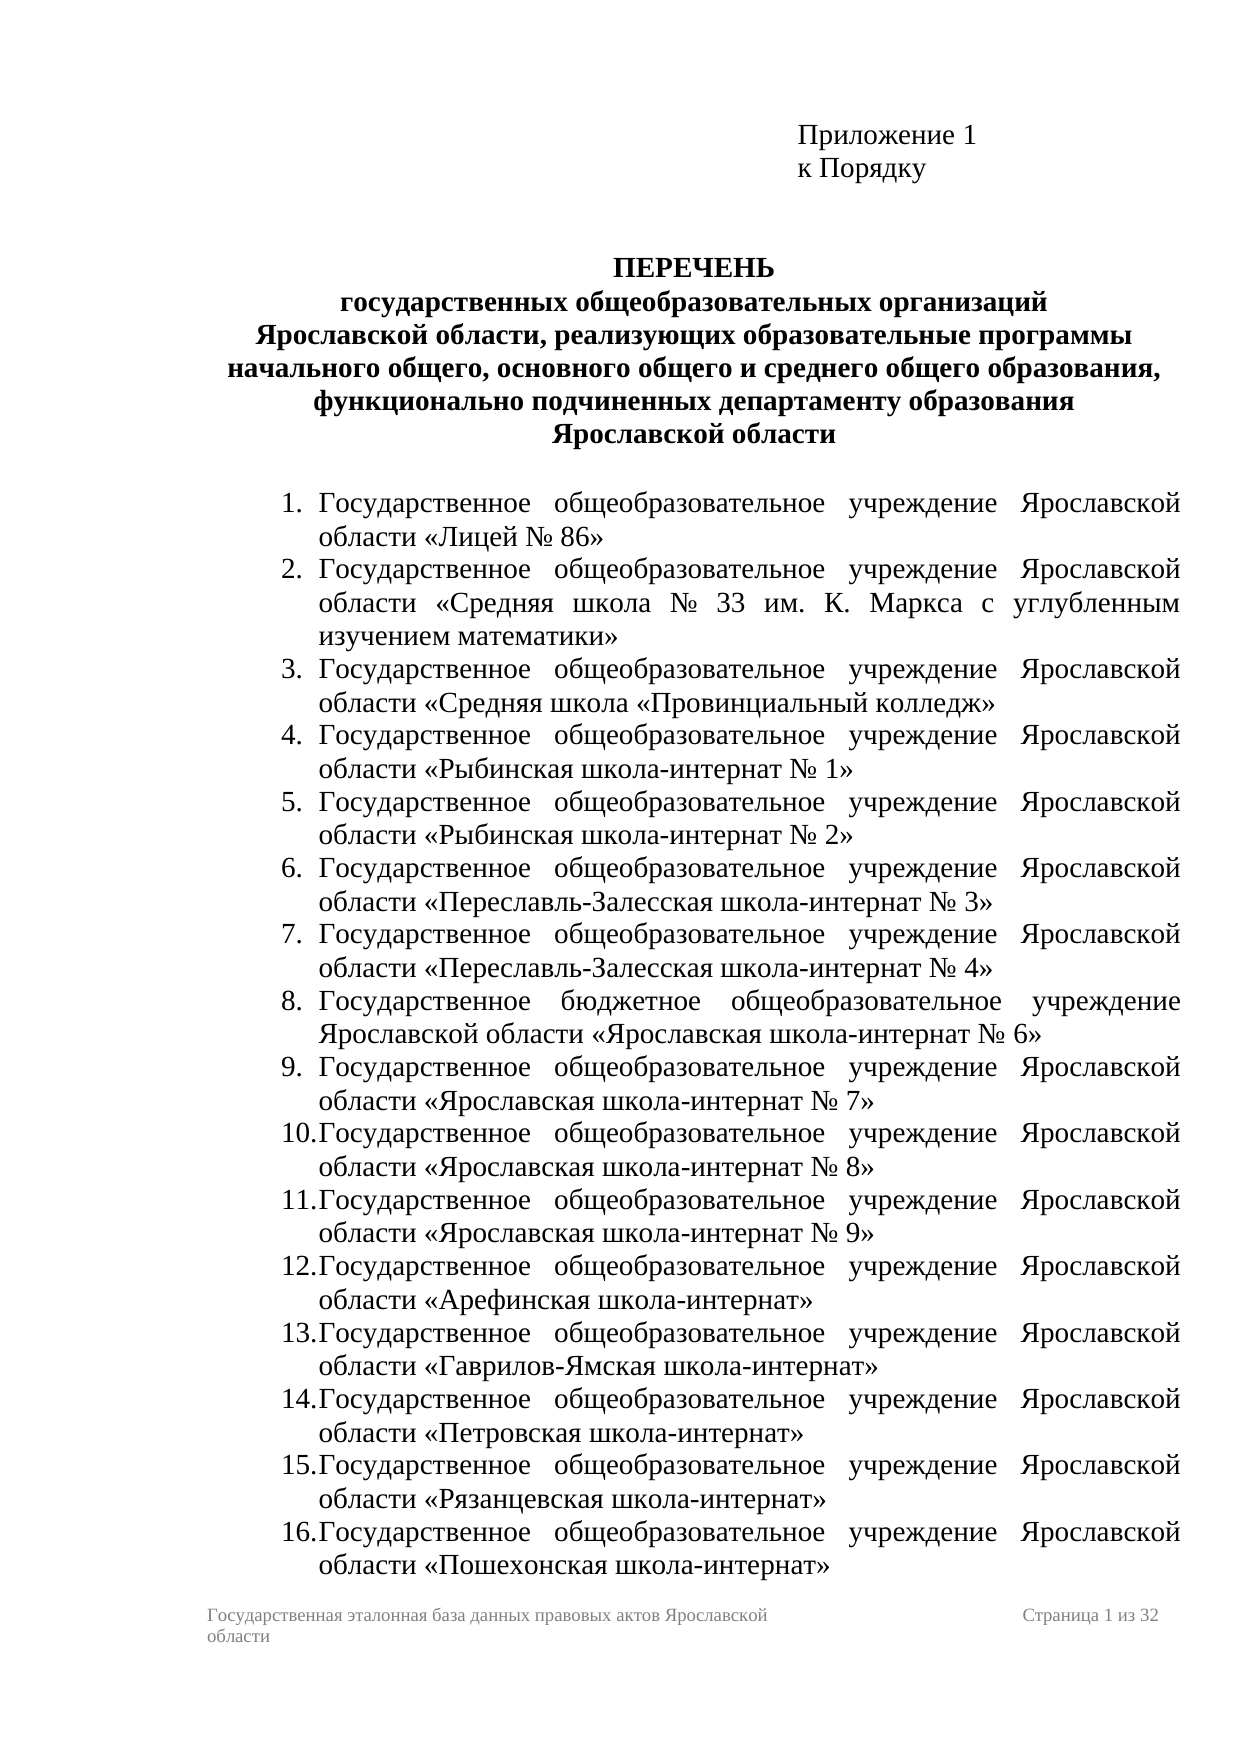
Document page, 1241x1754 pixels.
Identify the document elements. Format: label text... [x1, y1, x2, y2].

list Государственное общеобразовательное учреждение Ярославской области «Арефинская школа-интернат» [281, 1249, 1181, 1316]
text к Порядку [797, 151, 1181, 184]
list Государственное общеобразовательное учреждение Ярославской области «Ярославская школа-интернат № 9» [281, 1183, 1181, 1249]
text Ярославской области [207, 417, 1181, 450]
list Государственное общеобразовательное учреждение Ярославской области «Рыбинская школа-интернат № 2» [281, 785, 1181, 851]
list Государственное общеобразовательное учреждение Ярославской области «Рыбинская школа-интернат № 1» [281, 718, 1181, 785]
list Государственное общеобразовательное учреждение Ярославской области «Ярославская школа-интернат № 7» [281, 1050, 1181, 1116]
list Государственное общеобразовательное учреждение Ярославской области «Средняя школа «Провинциальный колледж» [281, 652, 1181, 718]
list Государственное общеобразовательное учреждение Ярославской области «Переславль-Залесская школа-интернат № 3» [281, 851, 1181, 917]
list Государственное общеобразовательное учреждение Ярославской области «Рязанцевская школа-интернат» [281, 1448, 1181, 1514]
list Государственное бюджетное общеобразовательное учреждение Ярославской области «Ярославская школа-интернат № 6» [281, 984, 1181, 1050]
list Государственное общеобразовательное учреждение Ярославской области «Гаврилов-Ямская школа-интернат» [281, 1316, 1181, 1382]
text Приложение 1 [207, 118, 1181, 151]
list Государственное общеобразовательное учреждение Ярославской области «Переславль-Залесская школа-интернат № 4» [281, 917, 1181, 984]
list Государственное общеобразовательное учреждение Ярославской области «Лицей № 86» [281, 486, 1181, 552]
list Государственное общеобразовательное учреждение Ярославской области «Пошехонская школа-интернат» [281, 1514, 1181, 1581]
list Государственное общеобразовательное учреждение Ярославской области «Петровская школа-интернат» [281, 1382, 1181, 1448]
list Государственное общеобразовательное учреждение Ярославской области «Средняя школа № 33 им. К. Маркса с углубленным изучением математики» [281, 552, 1181, 652]
list Государственное общеобразовательное учреждение Ярославской области «Ярославская школа-интернат № 8» [281, 1116, 1181, 1183]
text функционально подчиненных департаменту образования [207, 384, 1181, 417]
text ПЕРЕЧЕНЬ [207, 251, 1181, 284]
text государственных общеобразовательных организаций Ярославской области, реализующих образовательные программы начального общего, основного общего и среднего общего образования, [207, 284, 1181, 384]
